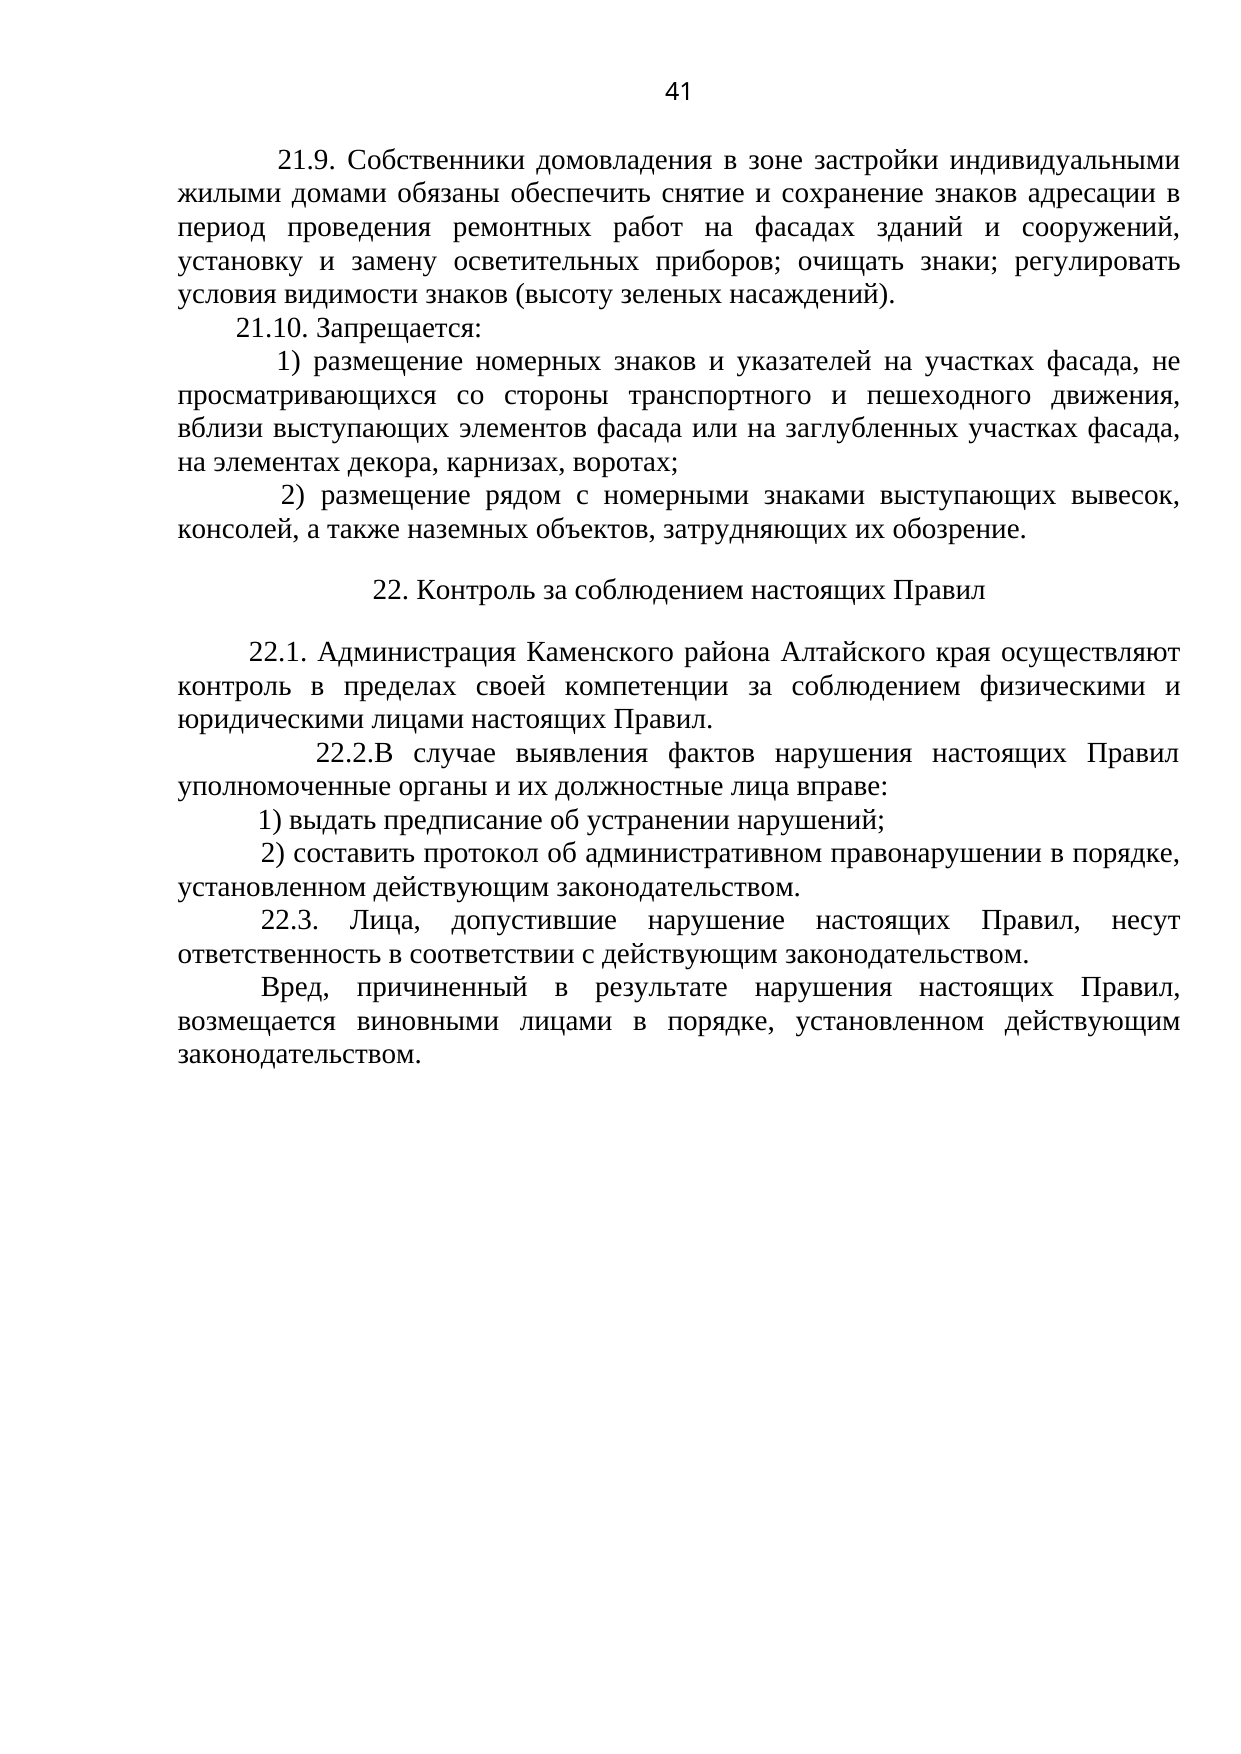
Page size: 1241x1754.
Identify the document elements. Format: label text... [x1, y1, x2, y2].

text 22.1. Администрация Каменского района Алтайского края осуществляют контроль в пределах своей компетенции за соблюдением физическими и юридическими лицами настоящих Правил. [177, 634, 1181, 735]
text 22.2.В случае выявления фактов нарушения настоящих Правил уполномоченные органы и их должностные лица вправе: [177, 735, 1181, 802]
text 2) составить протокол об административном правонарушении в порядке, установленном действующим законодательством. [177, 835, 1181, 902]
text Вред, причиненный в результате нарушения настоящих Правил, возмещается виновными лицами в порядке, установленном действующим законодательством. [177, 969, 1181, 1070]
text 21.9. Собственники домовладения в зоне застройки индивидуальными жилыми домами обязаны обеспечить снятие и сохранение знаков адресации в период проведения ремонтных работ на фасадах зданий и сооружений, установку и замену осветительных приборов; очищать знаки; регулировать условия видимости знаков (высоту зеленых насаждений). [177, 142, 1181, 310]
text 2) размещение рядом с номерными знаками выступающих вывесок, консолей, а также наземных объектов, затрудняющих их обозрение. [177, 477, 1181, 544]
text 1) размещение номерных знаков и указателей на участках фасада, не просматривающихся со стороны транспортного и пешеходного движения, вблизи выступающих элементов фасада или на заглубленных участках фасада, на элементах декора, карнизах, воротах; [177, 343, 1181, 477]
text 1) выдать предписание об устранении нарушений; [177, 802, 1181, 835]
text 22.3. Лица, допустившие нарушение настоящих Правил, несут ответственность в соответствии с действующим законодательством. [177, 902, 1181, 969]
text 22. Контроль за соблюдением настоящих Правил [177, 572, 1181, 606]
text 21.10. Запрещается: [177, 310, 1181, 343]
